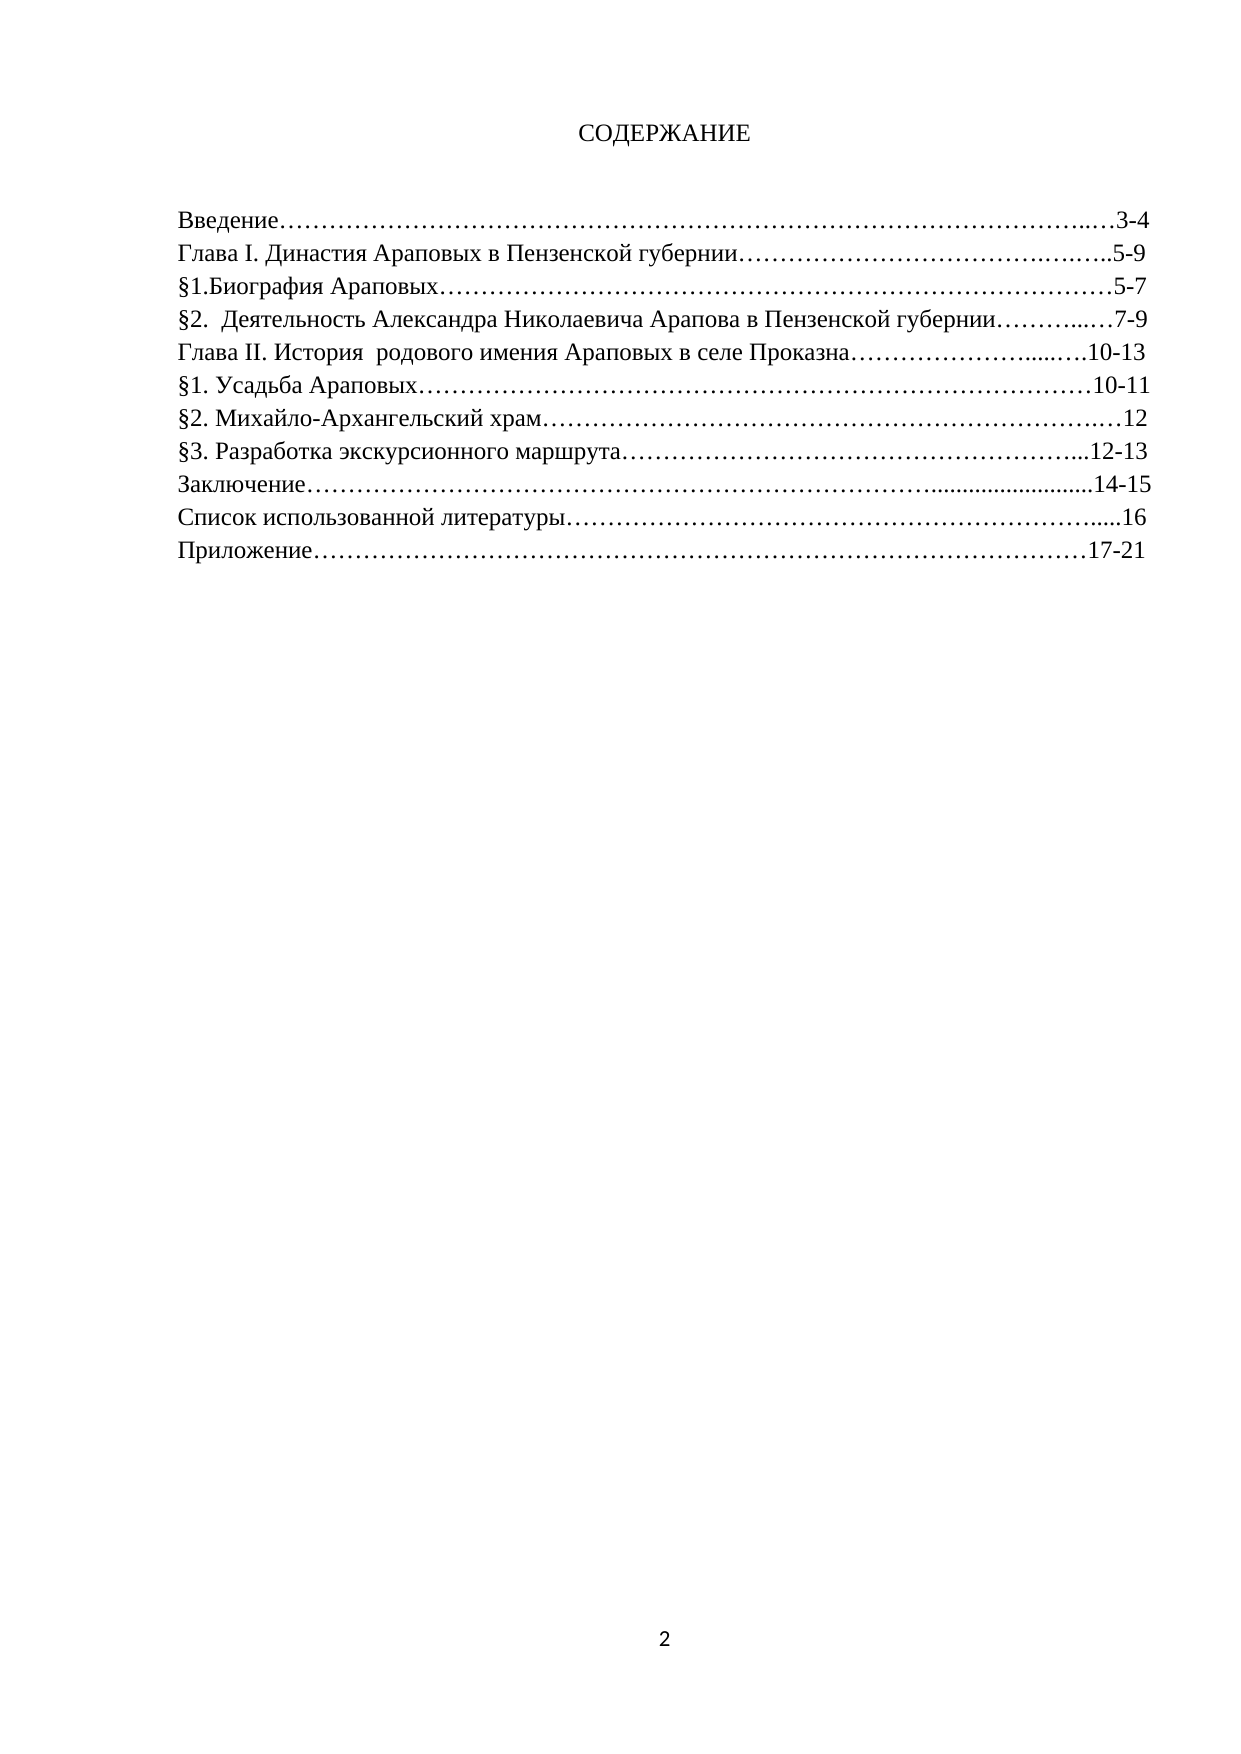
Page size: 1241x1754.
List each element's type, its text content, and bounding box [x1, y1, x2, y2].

text Введение……………………………………………………………………………………..…3-4 [177, 205, 1152, 233]
text Список использованной литературы……………………………………………………….....16 [177, 502, 1152, 531]
text Глава I. Династия Араповых в Пензенской губернии……………………………….….…..5-9 [177, 238, 1152, 267]
text §2. Михайло-Архангельский храм………………………………………………………….…12 [177, 403, 1152, 432]
text Приложение…………………………………………………………………………………17-21 [177, 535, 1152, 564]
text СОДЕРЖАНИЕ [177, 118, 1152, 147]
text Глава II. История родового имения Араповых в селе Проказна………………….....….10-13 [177, 337, 1152, 366]
text Заключение…………………………………………………………………..........................14-15 [177, 469, 1152, 498]
text §3. Разработка экскурсионного маршрута………………………………………………...12-13 [177, 436, 1152, 465]
text §2. Деятельность Александра Николаевича Арапова в Пензенской губернии………...…7-9 [177, 304, 1152, 333]
text §1.Биография Араповых………………………………………………………………………5-7 [177, 271, 1152, 299]
text §1. Усадьба Араповых………………………………………………………………………10-11 [177, 370, 1152, 399]
